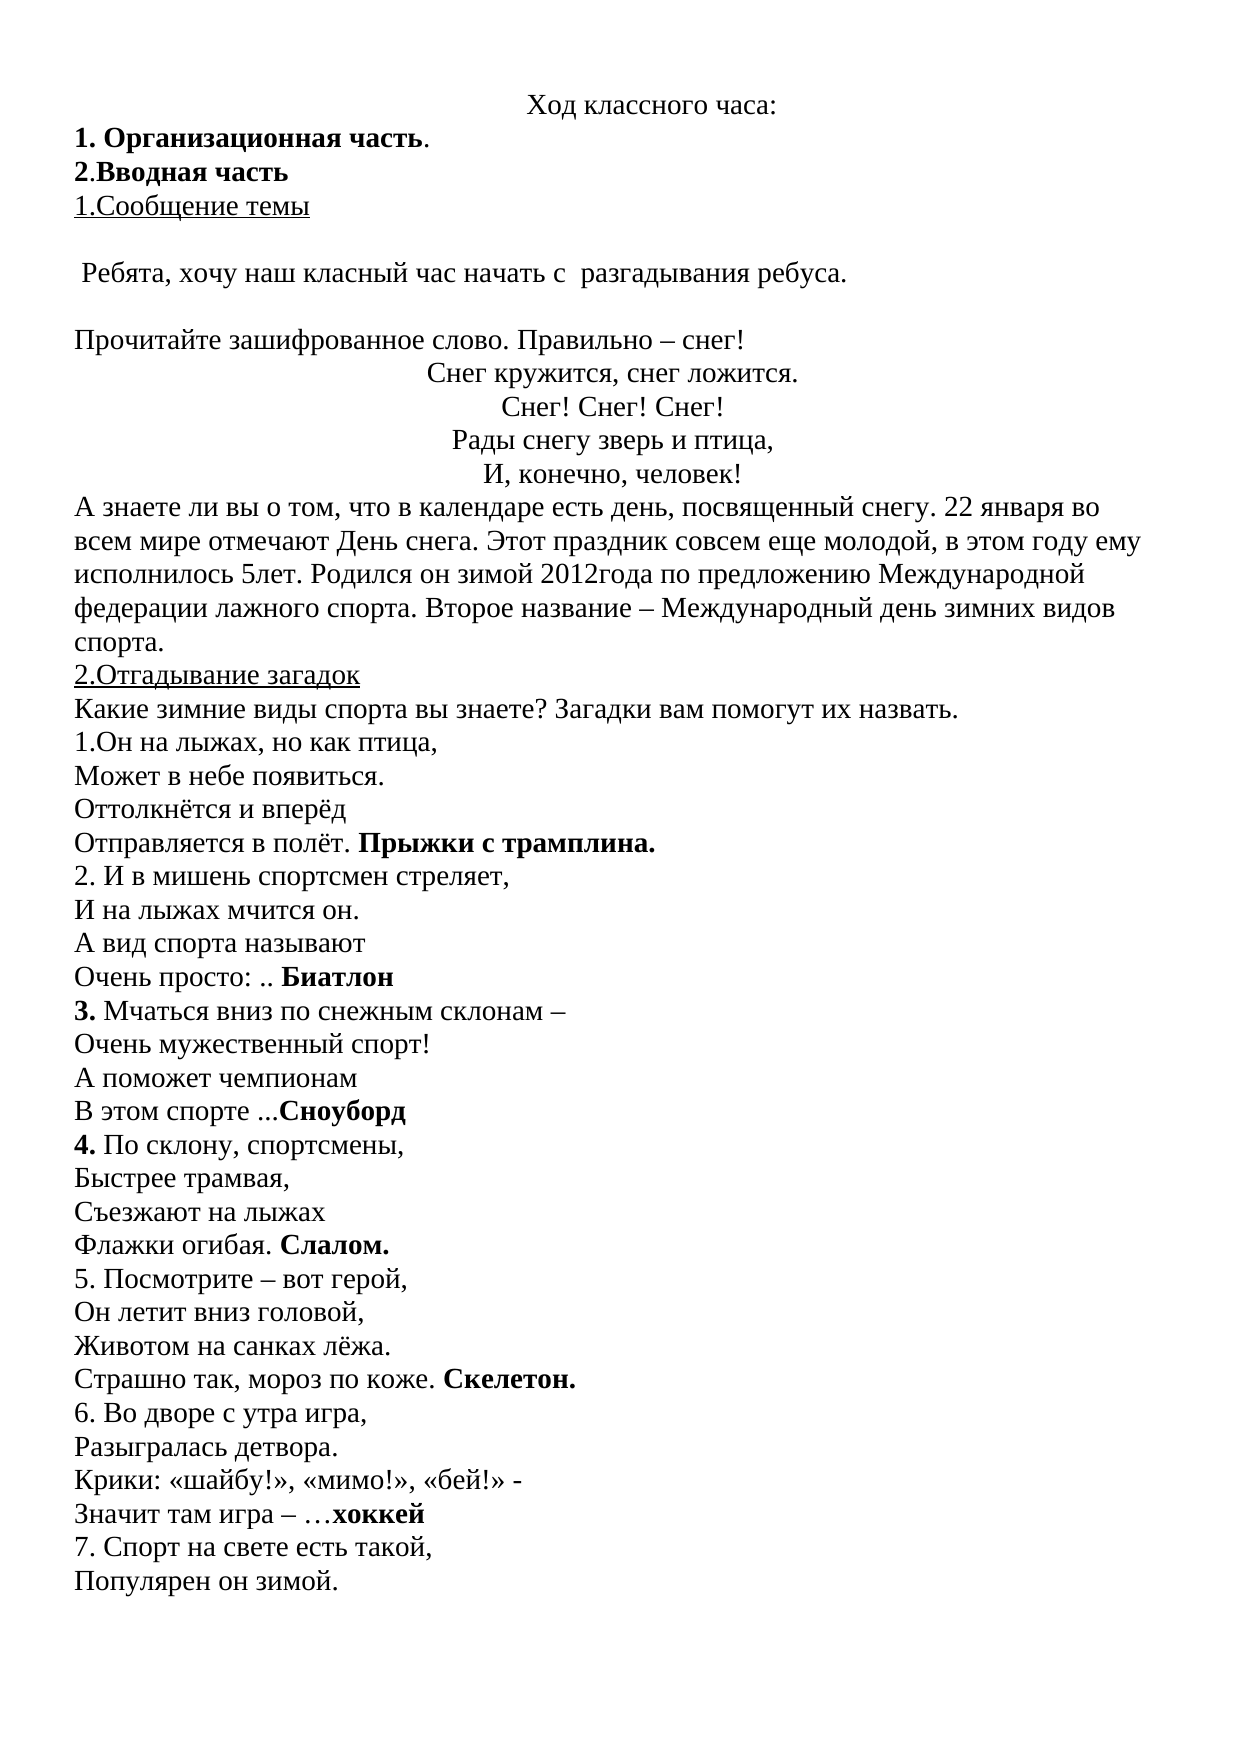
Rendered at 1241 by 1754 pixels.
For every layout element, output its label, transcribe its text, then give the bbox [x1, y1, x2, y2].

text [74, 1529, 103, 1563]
text 1. Организационная часть. [74, 121, 1152, 154]
text И на лыжах мчится он. [74, 892, 1152, 926]
text Отправляется в полёт. Прыжки с трамплина. [74, 825, 1152, 858]
text 5. Посмотрите – вот герой, [74, 1261, 1152, 1294]
text Может в небе появиться. [74, 758, 1152, 791]
text 2.Отгадывание загадок [74, 657, 1152, 691]
text Съезжают на лыжах [74, 1194, 1152, 1227]
text Какие зимние виды спорта вы знаете? Загадки вам помогут их назвать. [74, 691, 1152, 724]
text А поможет чемпионам [74, 1060, 1152, 1093]
text Рады снегу зверь и птица, И, конечно, человек! [74, 422, 1152, 489]
text Очень мужественный спорт! [74, 1026, 1152, 1060]
text Страшно так, мороз по коже. Скелетон. [74, 1362, 1152, 1395]
text 4. По склону, спортсмены, [74, 1127, 1152, 1160]
text Снег кружится, снег ложится. [74, 355, 1152, 389]
text Ход классного часа: [74, 87, 1152, 121]
text Снег! Снег! Снег! [74, 389, 1152, 422]
text Животом на санках лёжа. [74, 1328, 1152, 1362]
text Разыгралась детвора. [74, 1429, 1152, 1462]
text 1.Сообщение темы [74, 188, 1152, 221]
text 3. Мчаться вниз по снежным склонам – [74, 993, 1152, 1026]
text Крики: «шайбу!», «мимо!», «бей!» - [74, 1462, 1152, 1496]
text 2. И в мишень спортсмен стреляет, [74, 858, 1152, 892]
text Он летит вниз головой, [74, 1294, 1152, 1328]
text Флажки огибая. Слалом. [74, 1227, 1152, 1261]
text 1.Он на лыжах, но как птица, [74, 724, 1152, 758]
text 7. Спорт на свете есть такой, Популярен он зимой. На полозьях ты бежишь, За соперником спешишь. Лыжные гонки. [339, 1529, 1152, 1596]
text Значит там игра – …хоккей [74, 1496, 1152, 1529]
text Прочитайте зашифрованное слово. Правильно – снег! [74, 322, 1152, 355]
text Очень просто: .. Биатлон [74, 959, 1152, 993]
text А вид спорта называют [74, 926, 1152, 959]
text 6. Во дворе с утра игра, [74, 1395, 1152, 1429]
text В этом спорте ...Сноуборд [74, 1093, 1152, 1127]
text Быстрее трамвая, [74, 1160, 1152, 1194]
text Ребята, хочу наш класный час начать с разгадывания ребуса. [74, 255, 1152, 288]
text Оттолкнётся и вперёд [74, 791, 1152, 825]
text А знаете ли вы о том, что в календаре есть день, посвященный снегу. 22 января во всем мире отмечают День снега. Этот праздник совсем еще молодой, в этом году ему исполнилось 5лет. Родился он зимой 2012года по предложению Международной федерации лажного спорта. Второе название – Международный день зимних видов спорта. [74, 489, 1152, 657]
text 2.Вводная часть [74, 154, 1152, 188]
